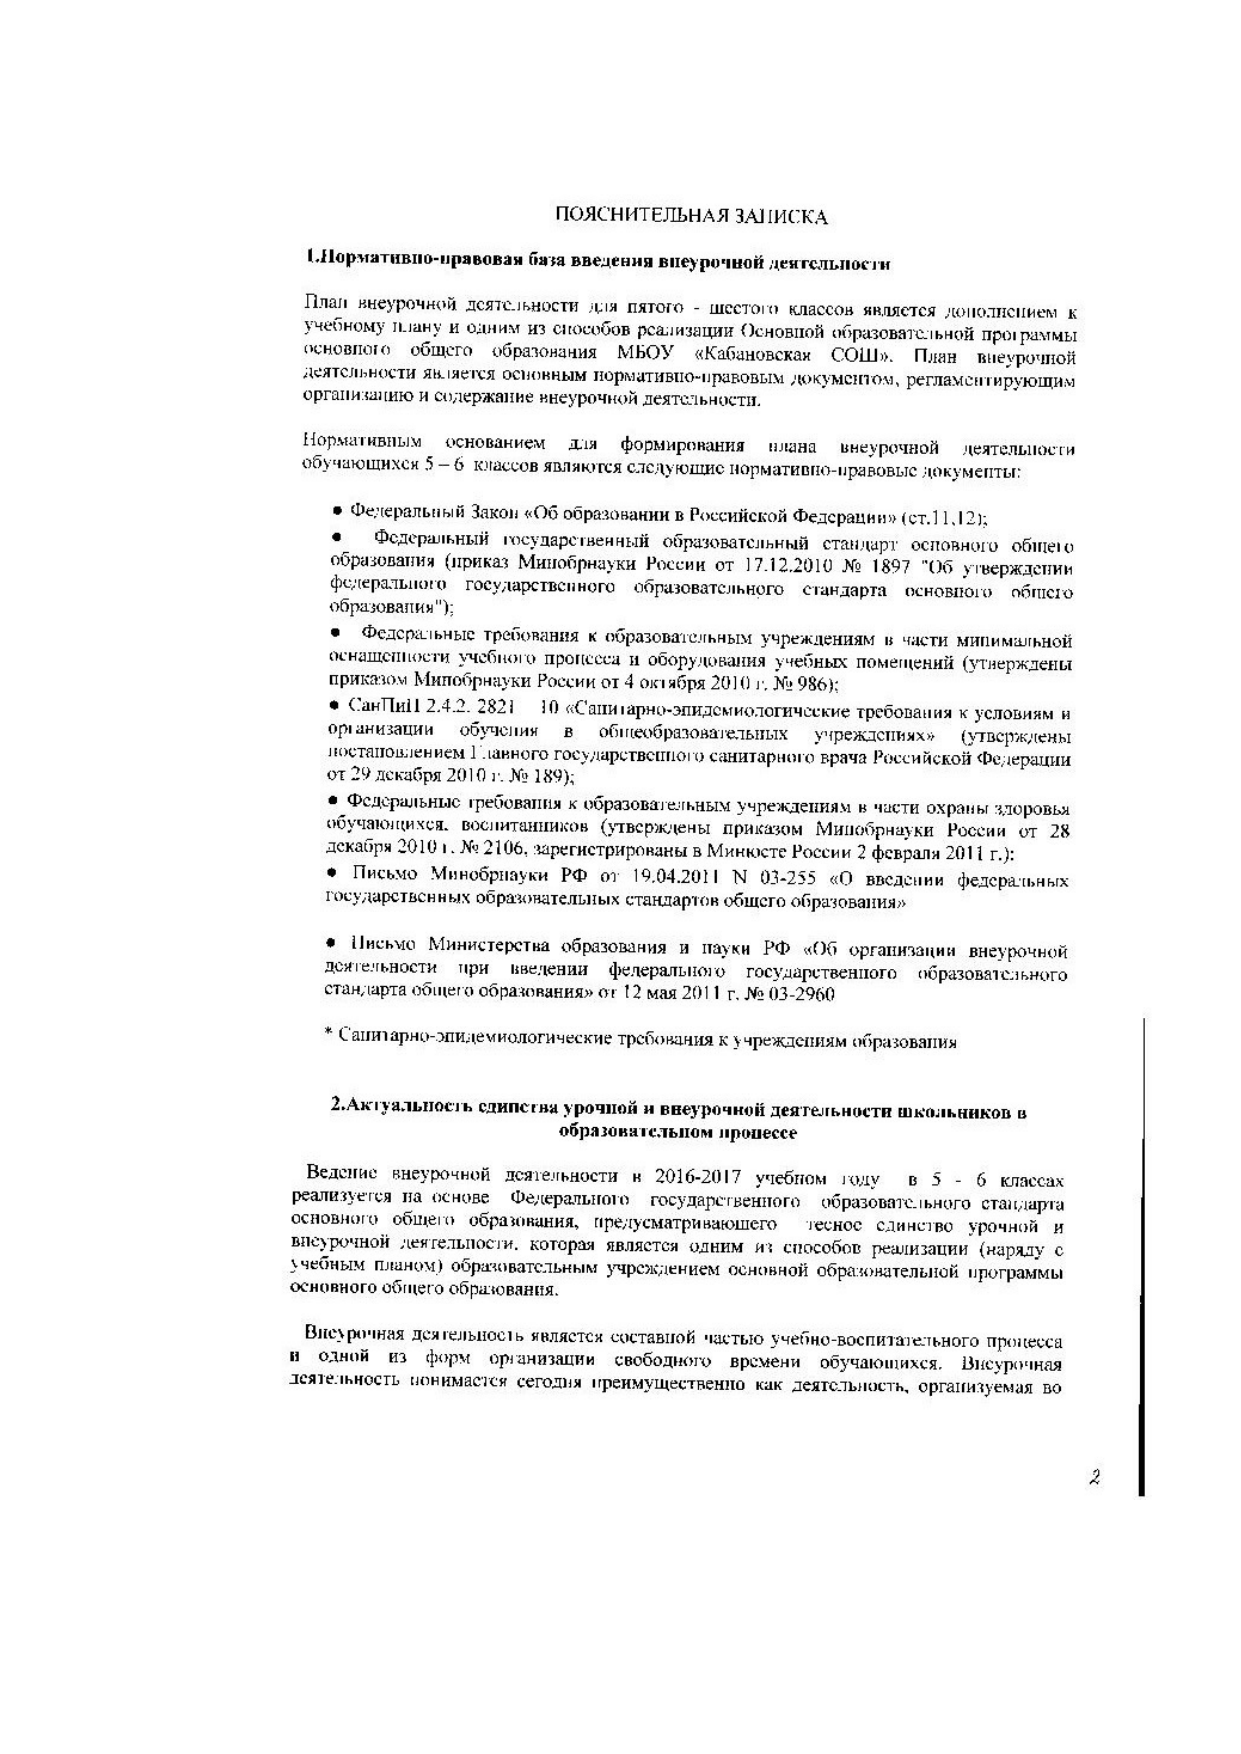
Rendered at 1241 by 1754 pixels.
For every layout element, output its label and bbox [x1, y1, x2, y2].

picture [177, 118, 1152, 1500]
